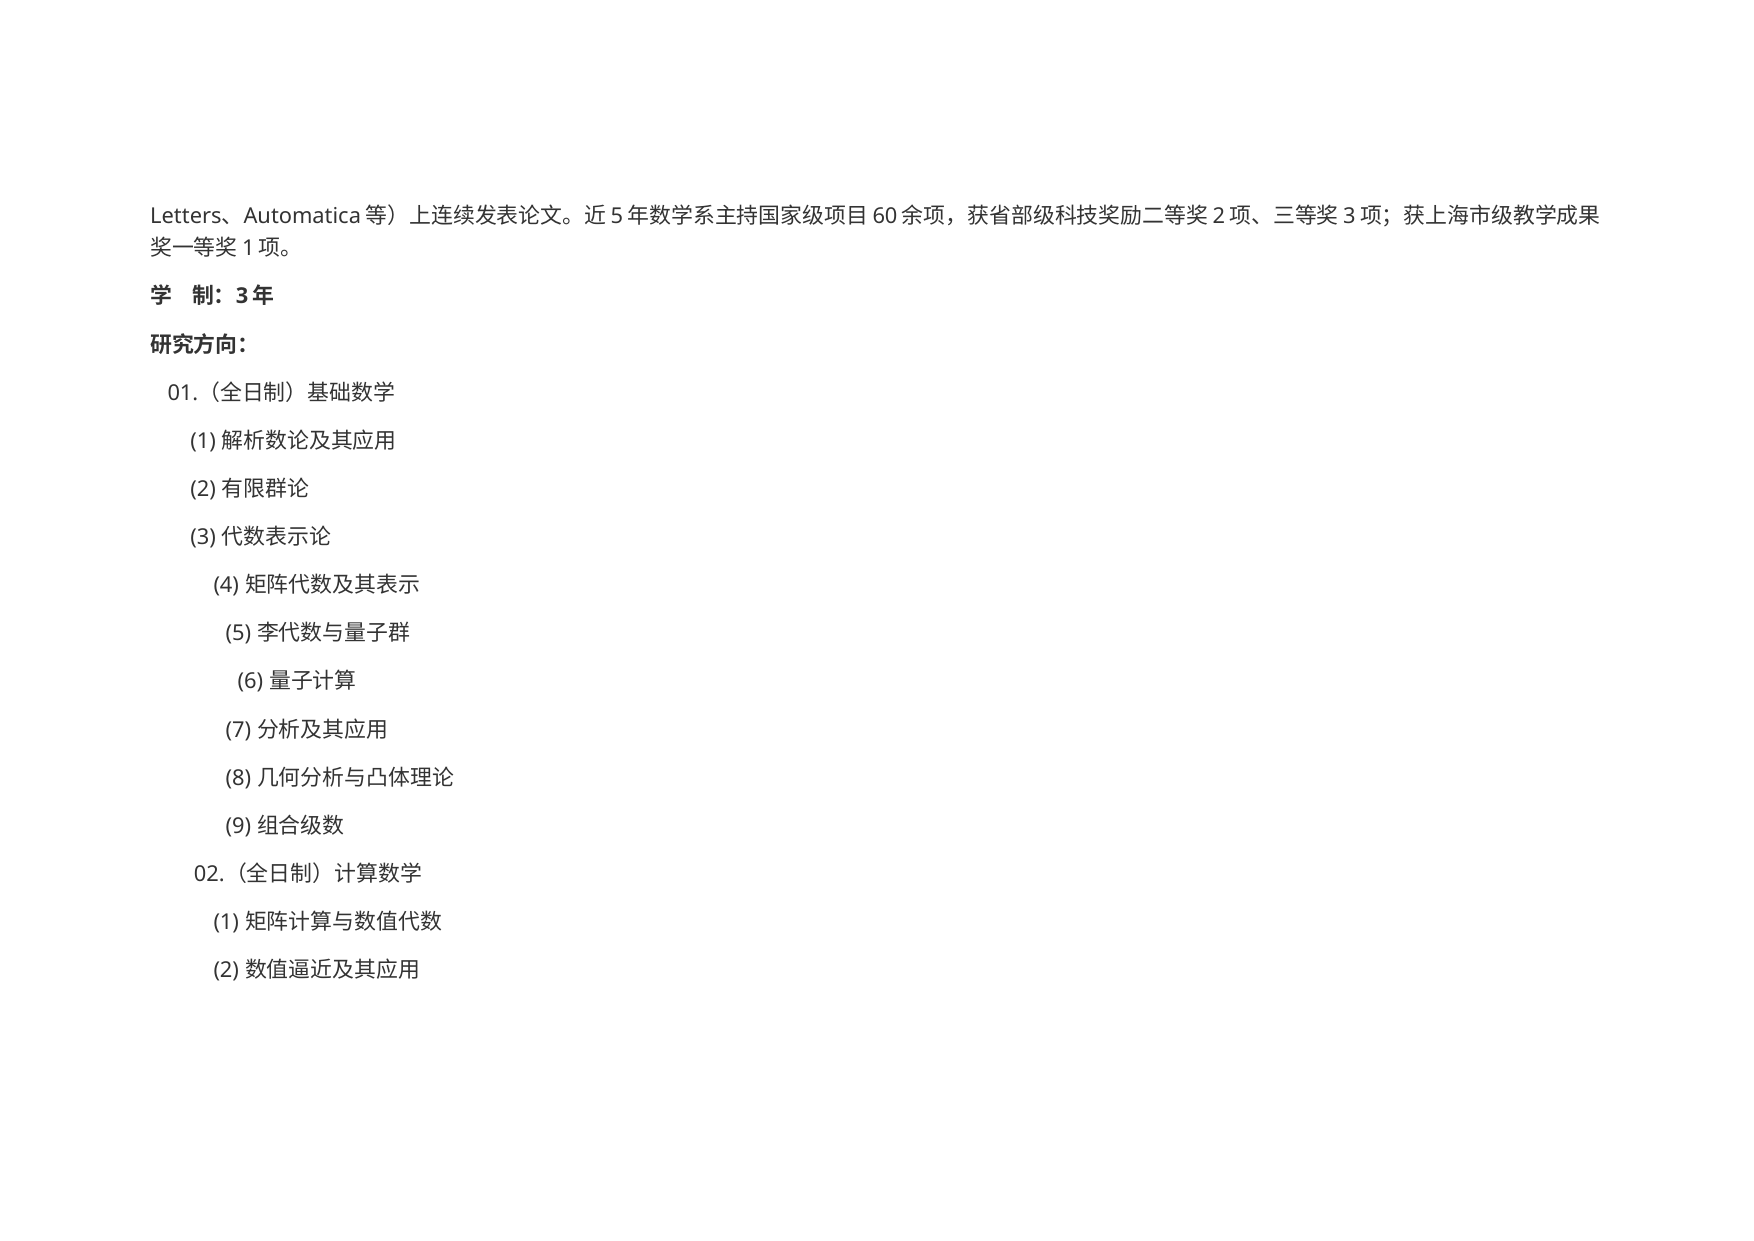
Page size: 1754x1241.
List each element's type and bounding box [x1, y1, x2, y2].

table_header [150, 198, 1604, 1000]
